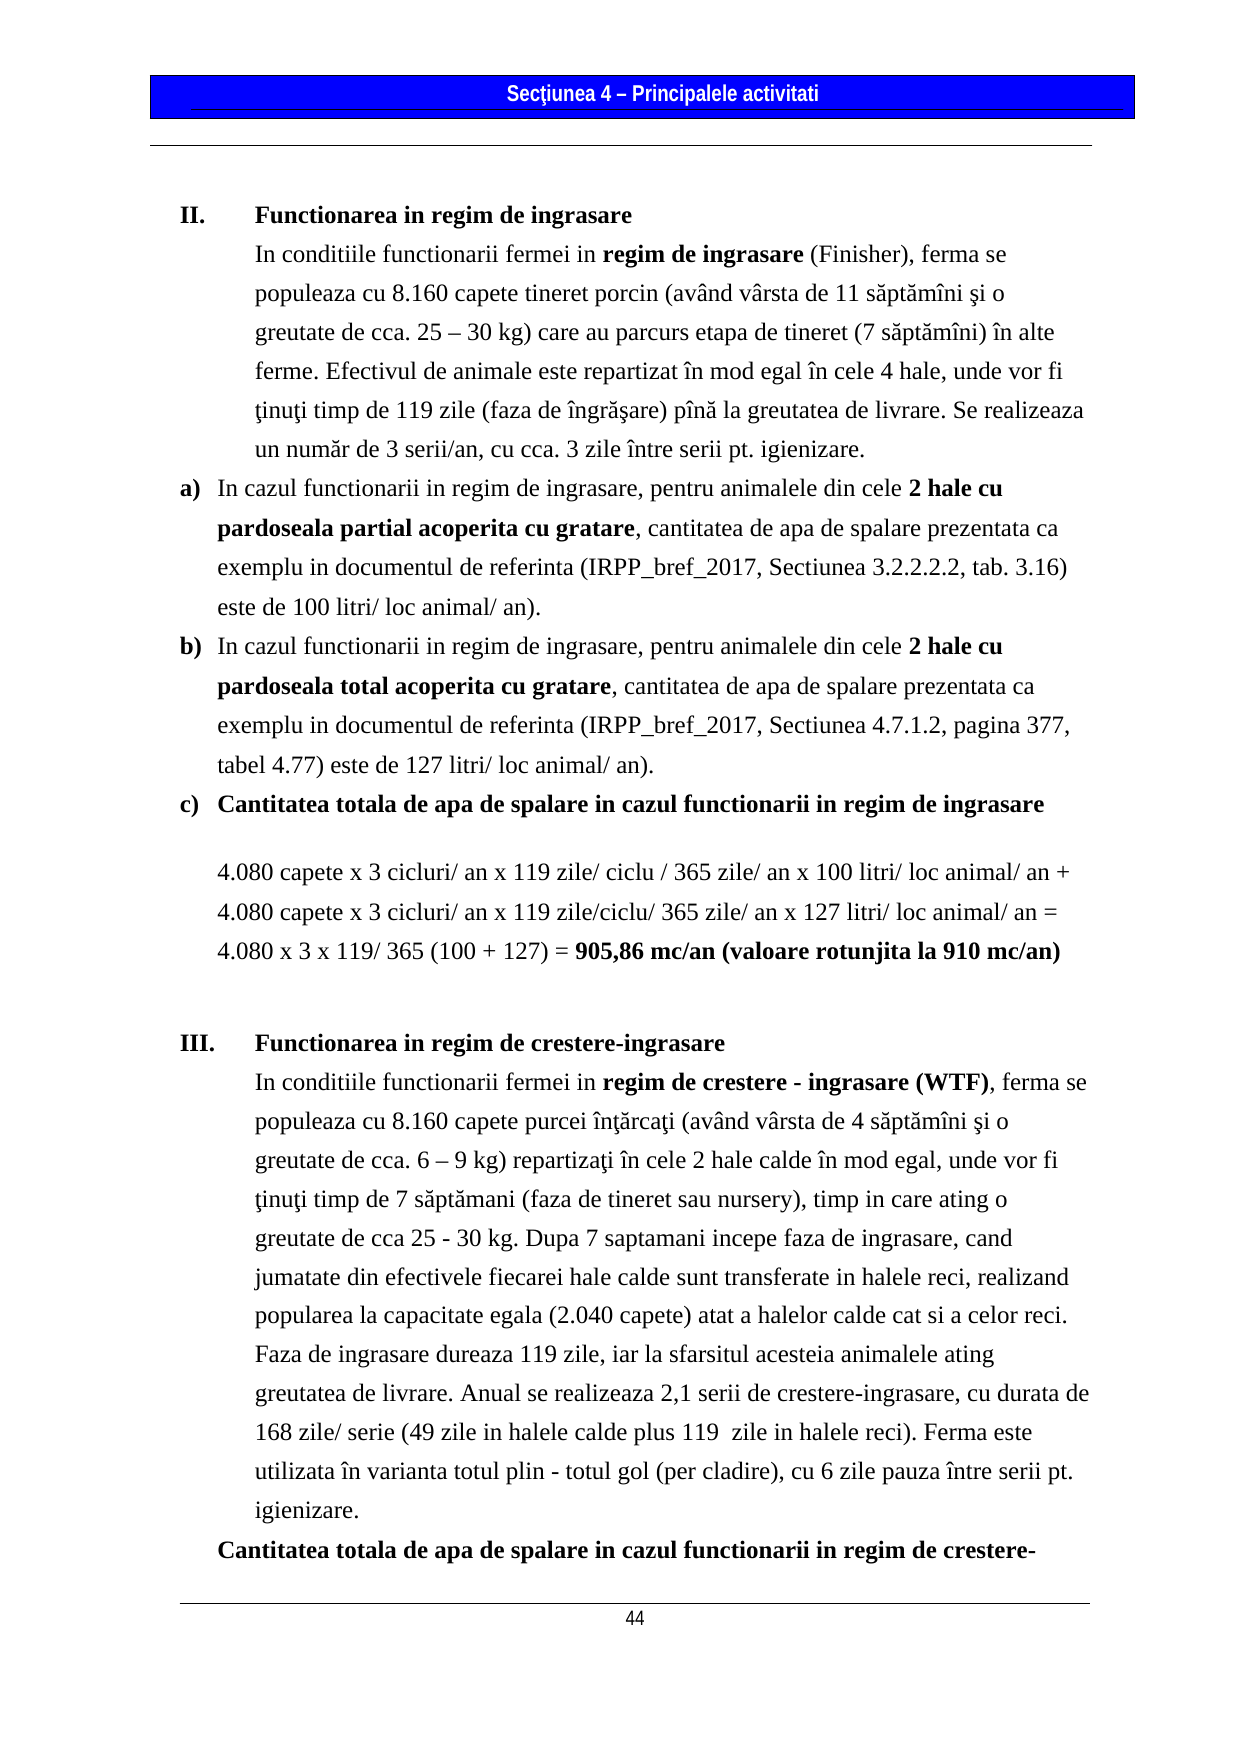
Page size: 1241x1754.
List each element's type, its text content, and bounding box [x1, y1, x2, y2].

list In conditiile functionarii fermei in regim de ingrasare (Finisher), ferma se populeaza cu 8.160 capete tineret porcin (având vârsta de 11 săptămîni şi o greutate de cca. 25 – 30 kg) care au parcurs etapa de tineret (7 săptămîni) în alte ferme. Efectivul de animale este repartizat în mod egal în cele 4 hale, unde vor fi ţinuţi timp de 119 zile (faza de îngrăşare) pînă la greutatea de livrare. Se realizeaza un număr de 3 serii/an, cu cca. 3 zile între serii pt. igienizare. [254, 229, 1090, 463]
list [217, 1524, 1090, 1564]
list In conditiile functionarii fermei in regim de crestere - ingrasare (WTF), ferma se populeaza cu 8.160 capete purcei înţărcaţi (având vârsta de 4 săptămîni şi o greutate de cca. 6 – 9 kg) repartizaţi în cele 2 hale calde în mod egal, unde vor fi ţinuţi timp de 7 săptămani (faza de tineret sau nursery), timp in care ating o greutate de cca 25 - 30 kg. Dupa 7 saptamani incepe faza de ingrasare, cand jumatate din efectivele fiecarei hale calde sunt transferate in halele reci, realizand popularea la capacitate egala (2.040 capete) atat a halelor calde cat si a celor reci. Faza de ingrasare dureaza 119 zile, iar la sfarsitul acesteia animalele ating greutatea de livrare. Anual se realizeaza 2,1 serii de crestere-ingrasare, cu durata de 168 zile/ serie (49 zile in halele calde plus 119 zile in halele reci). Ferma este utilizata în varianta totul plin - totul gol (per cladire), cu 6 zile pauza între serii pt. igienizare. [254, 1057, 1090, 1524]
list 4.080 x 3 x 119/ 365 (100 + 127) = 905,86 mc/an (valoare rotunjita la 910 mc/an) [217, 926, 1090, 965]
list Functionarea in regim de crestere-ingrasare [179, 1017, 1090, 1057]
list Functionarea in regim de ingrasare [179, 189, 1090, 229]
list In cazul functionarii in regim de ingrasare, pentru animalele din cele 2 hale cu pardoseala total acoperita cu gratare, cantitatea de apa de spalare prezentata ca exemplu in documentul de referinta (IRPP_bref_2017, Sectiunea 4.7.1.2, pagina 377, tabel 4.77) este de 127 litri/ loc animal/ an). [179, 621, 1090, 778]
list In cazul functionarii in regim de ingrasare, pentru animalele din cele 2 hale cu pardoseala partial acoperita cu gratare, cantitatea de apa de spalare prezentata ca exemplu in documentul de referinta (IRPP_bref_2017, Sectiunea 3.2.2.2.2, tab. 3.16) este de 100 litri/ loc animal/ an). [179, 463, 1090, 621]
list 4.080 capete x 3 cicluri/ an x 119 zile/ ciclu / 365 zile/ an x 100 litri/ loc animal/ an + 4.080 capete x 3 cicluri/ an x 119 zile/ciclu/ 365 zile/ an x 127 litri/ loc animal/ an = [217, 847, 1090, 926]
list Cantitatea totala de apa de spalare in cazul functionarii in regim de ingrasare [179, 778, 1090, 818]
